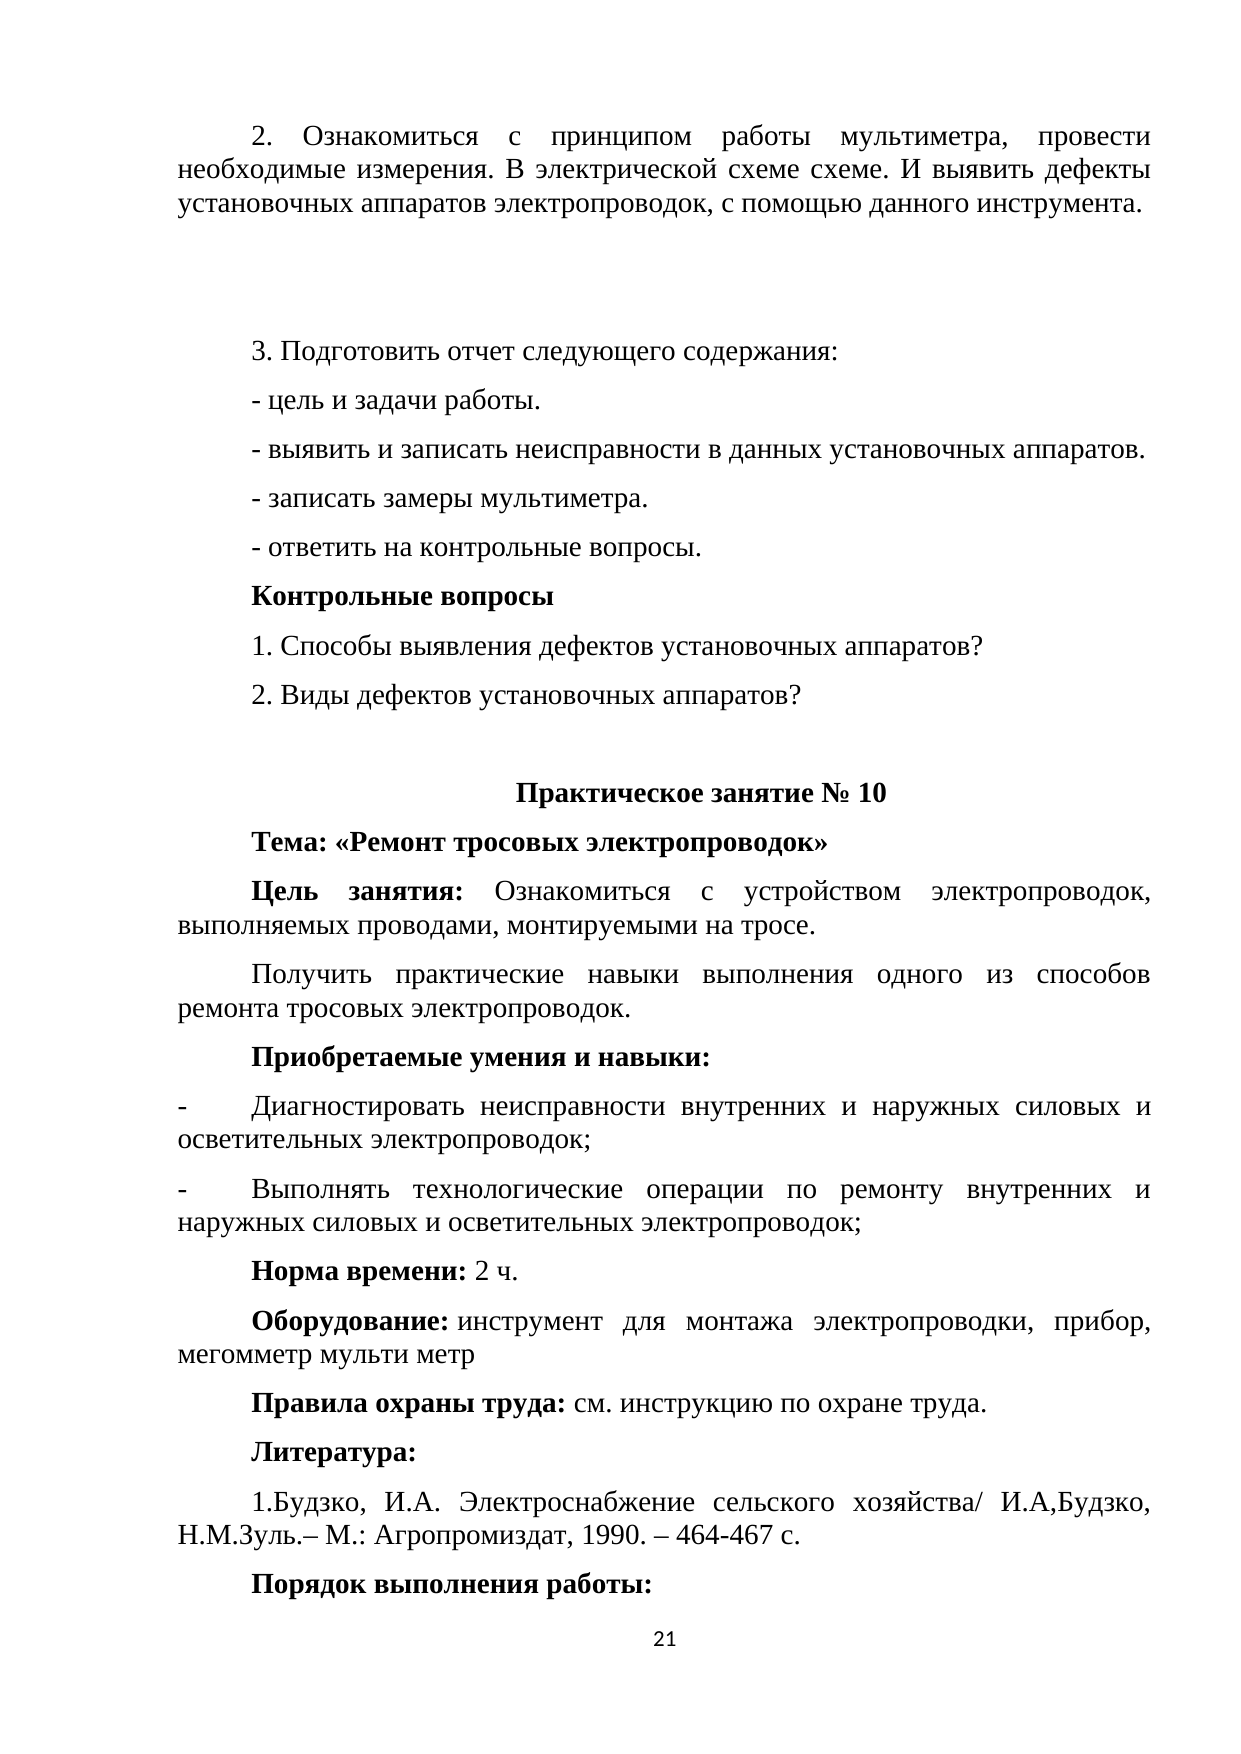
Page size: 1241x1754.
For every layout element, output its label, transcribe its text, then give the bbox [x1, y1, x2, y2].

text Цель занятия: Ознакомиться с устройством электропроводок, выполняемых проводами, монтируемыми на тросе. [177, 873, 1152, 941]
text Норма времени: 2 ч. [177, 1253, 1152, 1287]
text - Диагностировать неисправности внутренних и наружных силовых и осветительных электропроводок; [177, 1088, 1152, 1155]
text - записать замеры мультиметра. [177, 480, 1152, 514]
text 3. Подготовить отчет следующего содержания: [177, 333, 1152, 366]
text Литература: [177, 1434, 1152, 1468]
text Правила охраны труда: см. инструкцию по охране труда. [177, 1385, 1152, 1419]
text Порядок выполнения работы: [177, 1566, 1152, 1600]
text 1.Будзко, И.А. Электроснабжение сельского хозяйства/ И.А,Будзко, Н.М.Зуль.– М.: Агропромиздат, 1990. – 464-467 с. [177, 1484, 1152, 1551]
text Тема: «Ремонт тросовых электропроводок» [177, 824, 1152, 858]
text Получить практические навыки выполнения одного из способов ремонта тросовых электропроводок. [177, 956, 1152, 1023]
text - выявить и записать неисправности в данных установочных аппаратов. [177, 431, 1152, 464]
text 2. Виды дефектов установочных аппаратов? [177, 677, 1152, 710]
text 2. Ознакомиться с принципом работы мультиметра, провести необходимые измерения. В электрической схеме схеме. И выявить дефекты установочных аппаратов электропроводок, с помощью данного инструмента. [177, 118, 1152, 219]
text Приобретаемые умения и навыки: [177, 1039, 1152, 1072]
text Оборудование: инструмент для монтажа электропроводки, прибор, мегомметр мульти метр [177, 1303, 1152, 1370]
text Контрольные вопросы [177, 578, 1152, 612]
text - ответить на контрольные вопросы. [177, 529, 1152, 563]
text Практическое занятие № 10 [177, 775, 1152, 809]
text - цель и задачи работы. [177, 382, 1152, 415]
text - Выполнять технологические операции по ремонту внутренних и наружных силовых и осветительных электропроводок; [177, 1171, 1152, 1238]
text 1. Способы выявления дефектов установочных аппаратов? [177, 628, 1152, 661]
